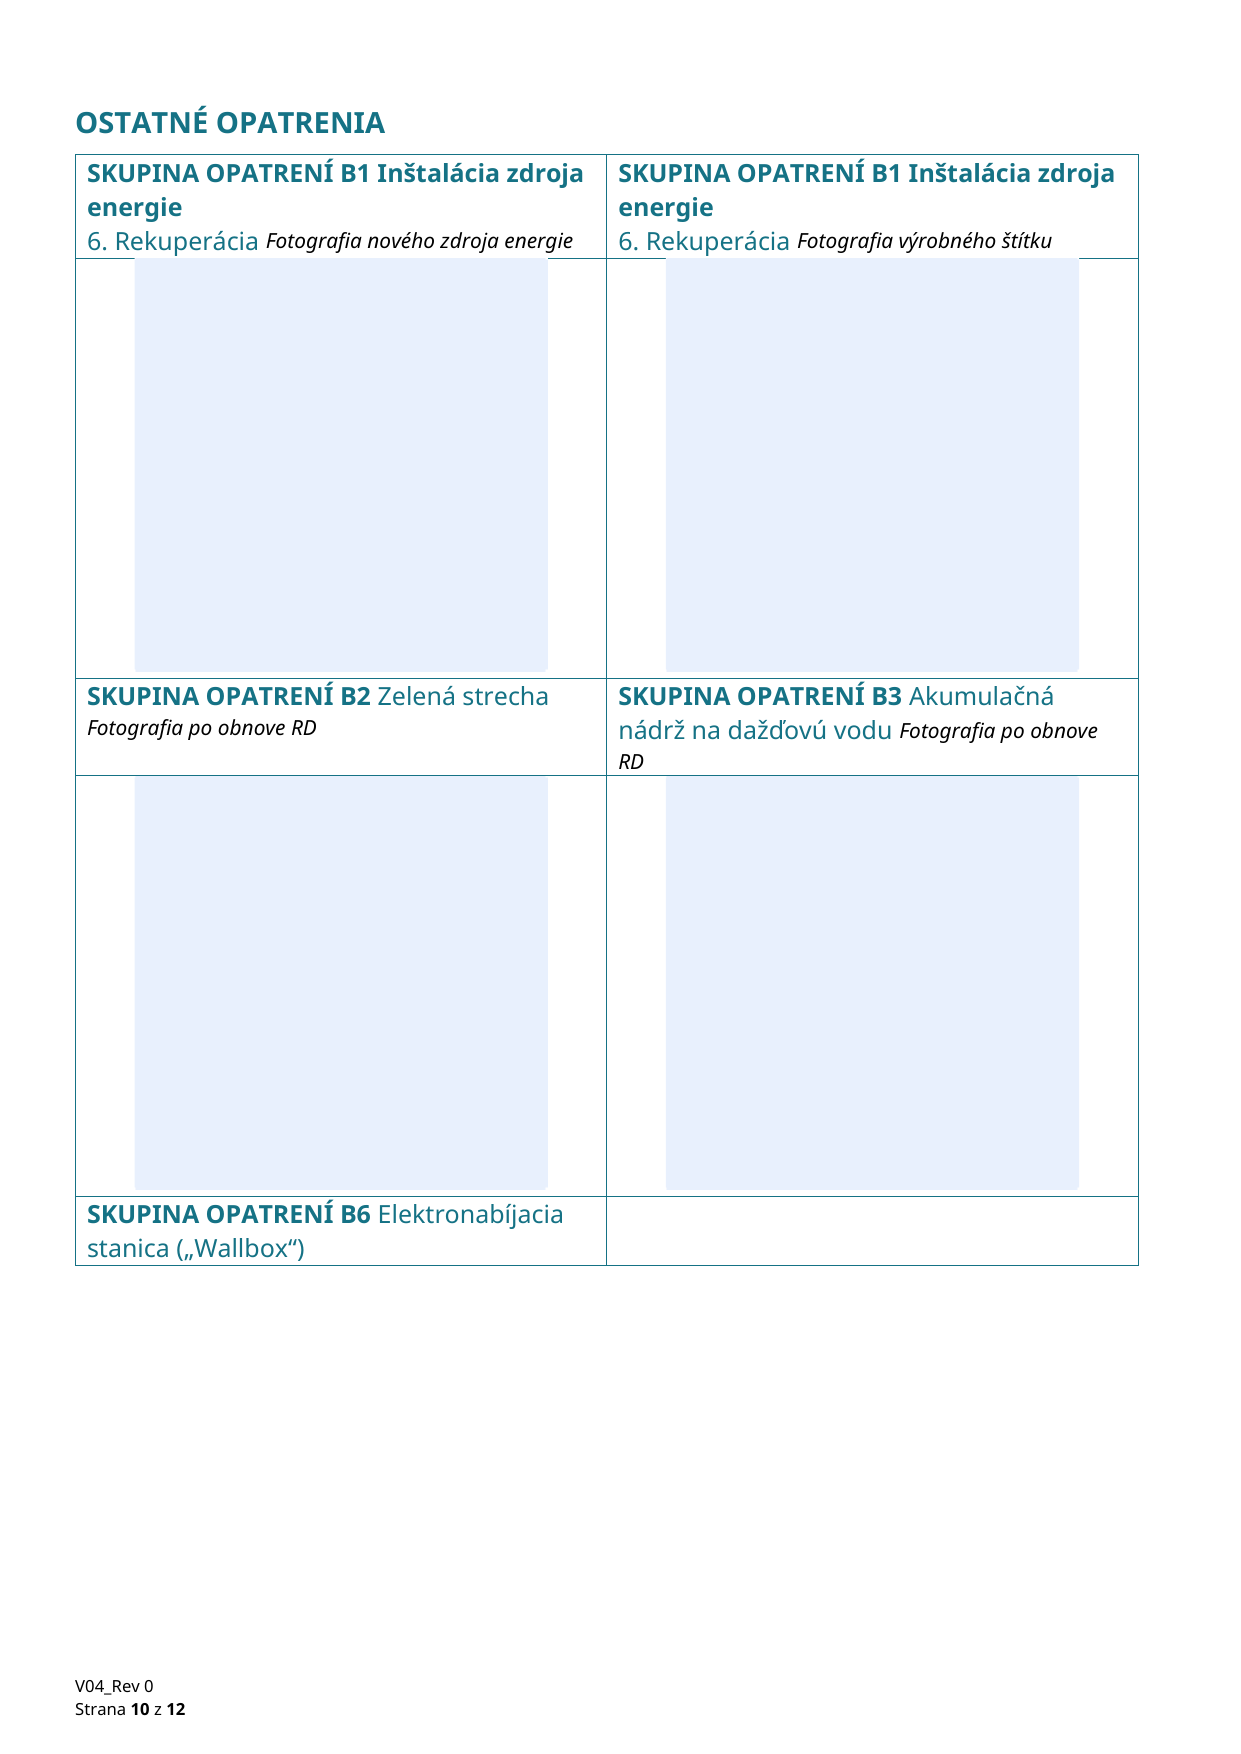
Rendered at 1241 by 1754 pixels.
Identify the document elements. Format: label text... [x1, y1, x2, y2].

table_cell SKUPINA OPATRENÍ B6 Elektronabíjacia stanica („Wallbox“) [76, 1197, 606, 1265]
text OSTATNÉ OPATRENIA [75, 102, 1165, 142]
picture [665, 776, 1080, 1190]
picture [134, 258, 548, 672]
table_cell [607, 1197, 1138, 1265]
picture [134, 776, 548, 1190]
table_cell SKUPINA OPATRENÍ B2 Zelená strecha Fotografia po obnove RD [76, 679, 606, 775]
picture [665, 258, 1080, 672]
table_cell SKUPINA OPATRENÍ B3 Akumulačná nádrž na dažďovú vodu Fotografia po obnove RD [607, 679, 1138, 775]
table_header SKUPINA OPATRENÍ B1 Inštalácia zdroja energie 6. Rekuperácia Fotografia výrobného štítku [607, 155, 1138, 258]
table_header SKUPINA OPATRENÍ B1 Inštalácia zdroja energie 6. Rekuperácia Fotografia nového zdroja energie [76, 155, 606, 258]
